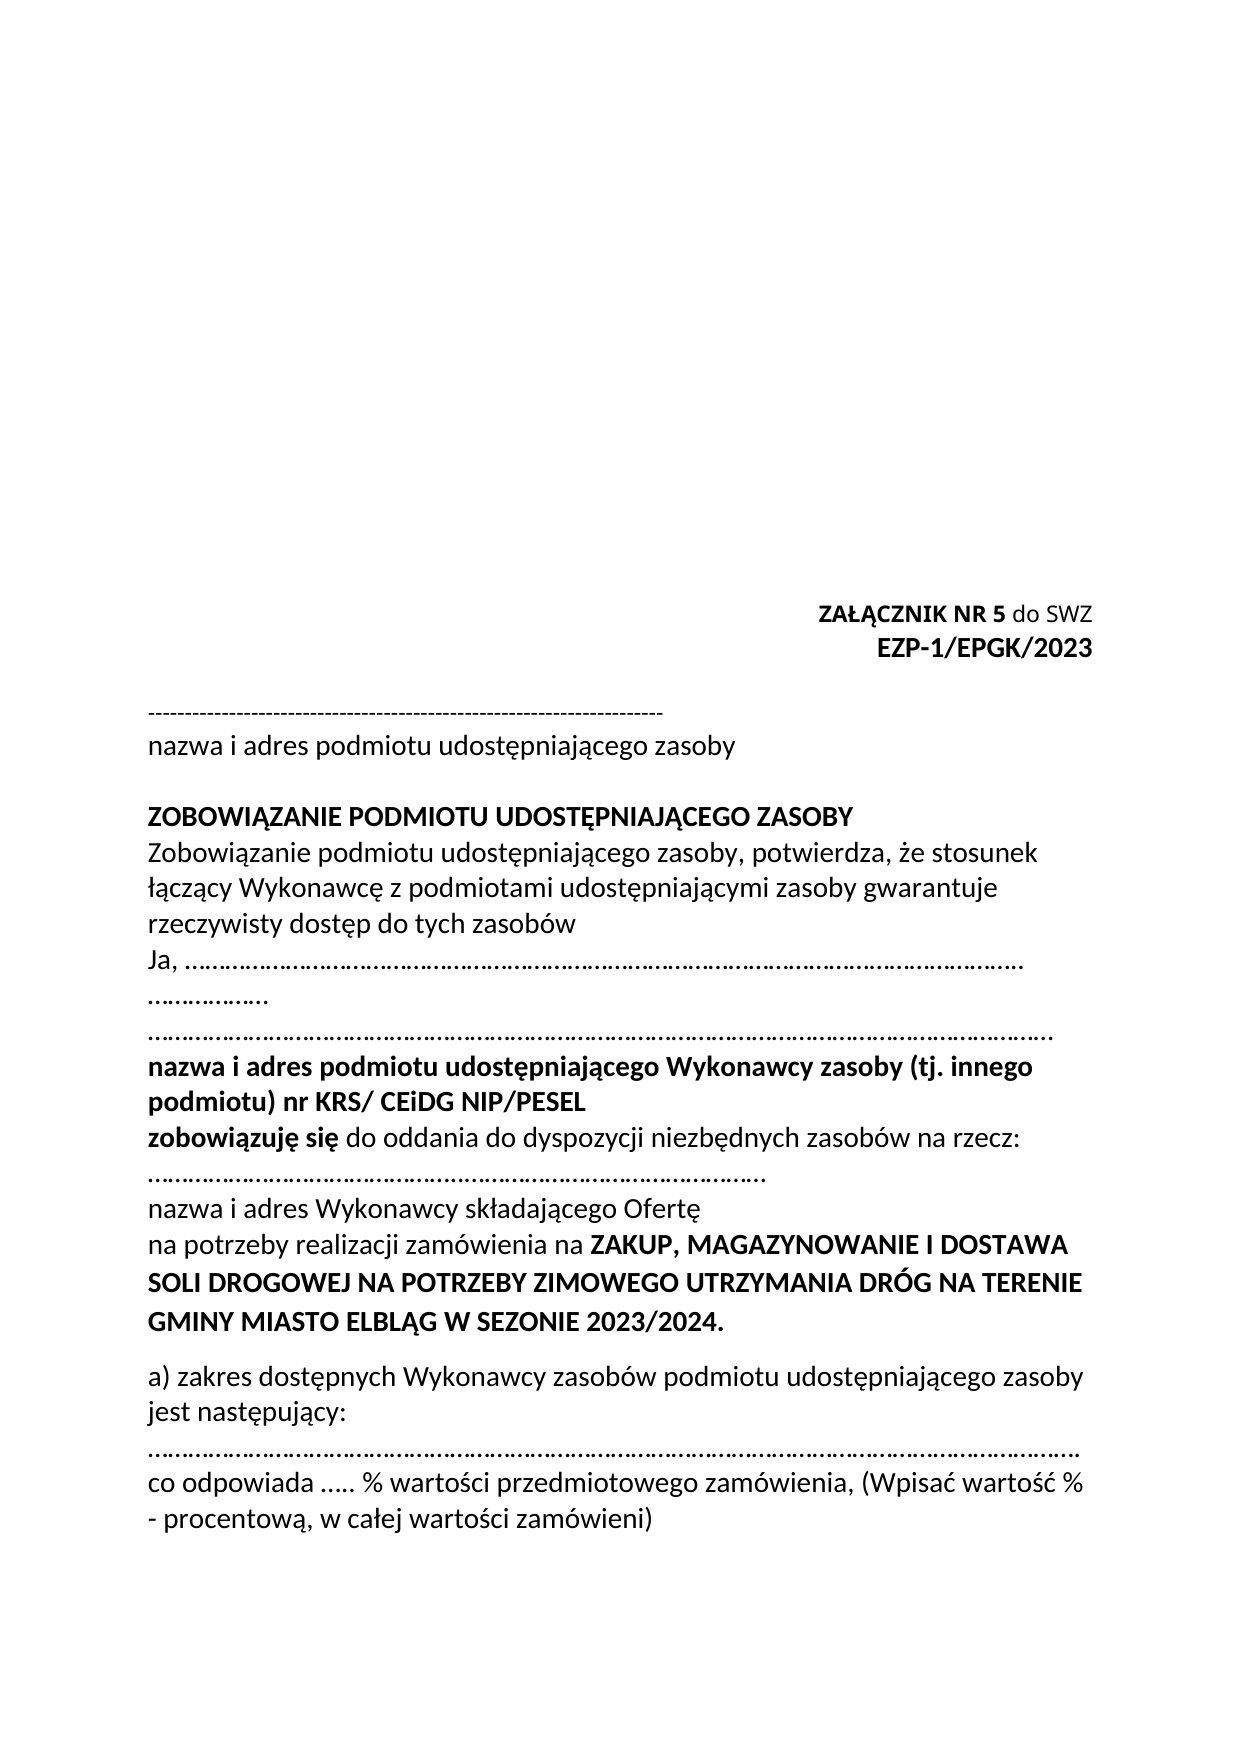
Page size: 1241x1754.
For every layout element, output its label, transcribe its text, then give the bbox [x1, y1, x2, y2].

text nazwa i adres podmiotu udostępniającego zasoby [148, 727, 1093, 763]
text ZAŁĄCZNIK NR 5 do SWZ [148, 598, 1093, 629]
text ………………………………………..……………………………………… [148, 1154, 1093, 1190]
text Ja, ……………………………………………………………………………………………………………..……………… ……………………………………………………………………………………………………………………… [148, 941, 1093, 1048]
text …………………………………………………………………………………………………………………………. [148, 1429, 1093, 1464]
text nazwa i adres podmiotu udostępniającego Wykonawcy zasoby (tj. innego podmiotu) nr KRS/ CEiDG NIP/PESEL [148, 1048, 1093, 1119]
text co odpowiada ….. % wartości przedmiotowego zamówienia, (Wpisać wartość % - procentową, w całej wartości zamówieni) [148, 1464, 1093, 1536]
text a) zakres dostępnych Wykonawcy zasobów podmiotu udostępniającego zasoby jest następujący: [148, 1358, 1093, 1429]
text na potrzeby realizacji zamówienia na ZAKUP, MAGAZYNOWANIE I DOSTAWA SOLI DROGOWEJ NA POTRZEBY ZIMOWEGO UTRZYMANIA DRÓG NA TERENIE GMINY MIASTO ELBLĄG W SEZONIE 2023/2024. [148, 1226, 1093, 1338]
text ZOBOWIĄZANIE PODMIOTU UDOSTĘPNIAJĄCEGO ZASOBY [148, 798, 1093, 834]
text EZP-1/EPGK/2023 [148, 629, 1093, 664]
text Zobowiązanie podmiotu udostępniającego zasoby, potwierdza, że stosunek łączący Wykonawcę z podmiotami udostępniającymi zasoby gwarantuje rzeczywisty dostęp do tych zasobów [148, 834, 1093, 941]
text zobowiązuję się do oddania do dyspozycji niezbędnych zasobów na rzecz: [148, 1119, 1093, 1154]
text ---------------------------------------------------------------------- [148, 696, 1093, 727]
text nazwa i adres Wykonawcy składającego Ofertę [148, 1190, 1093, 1226]
